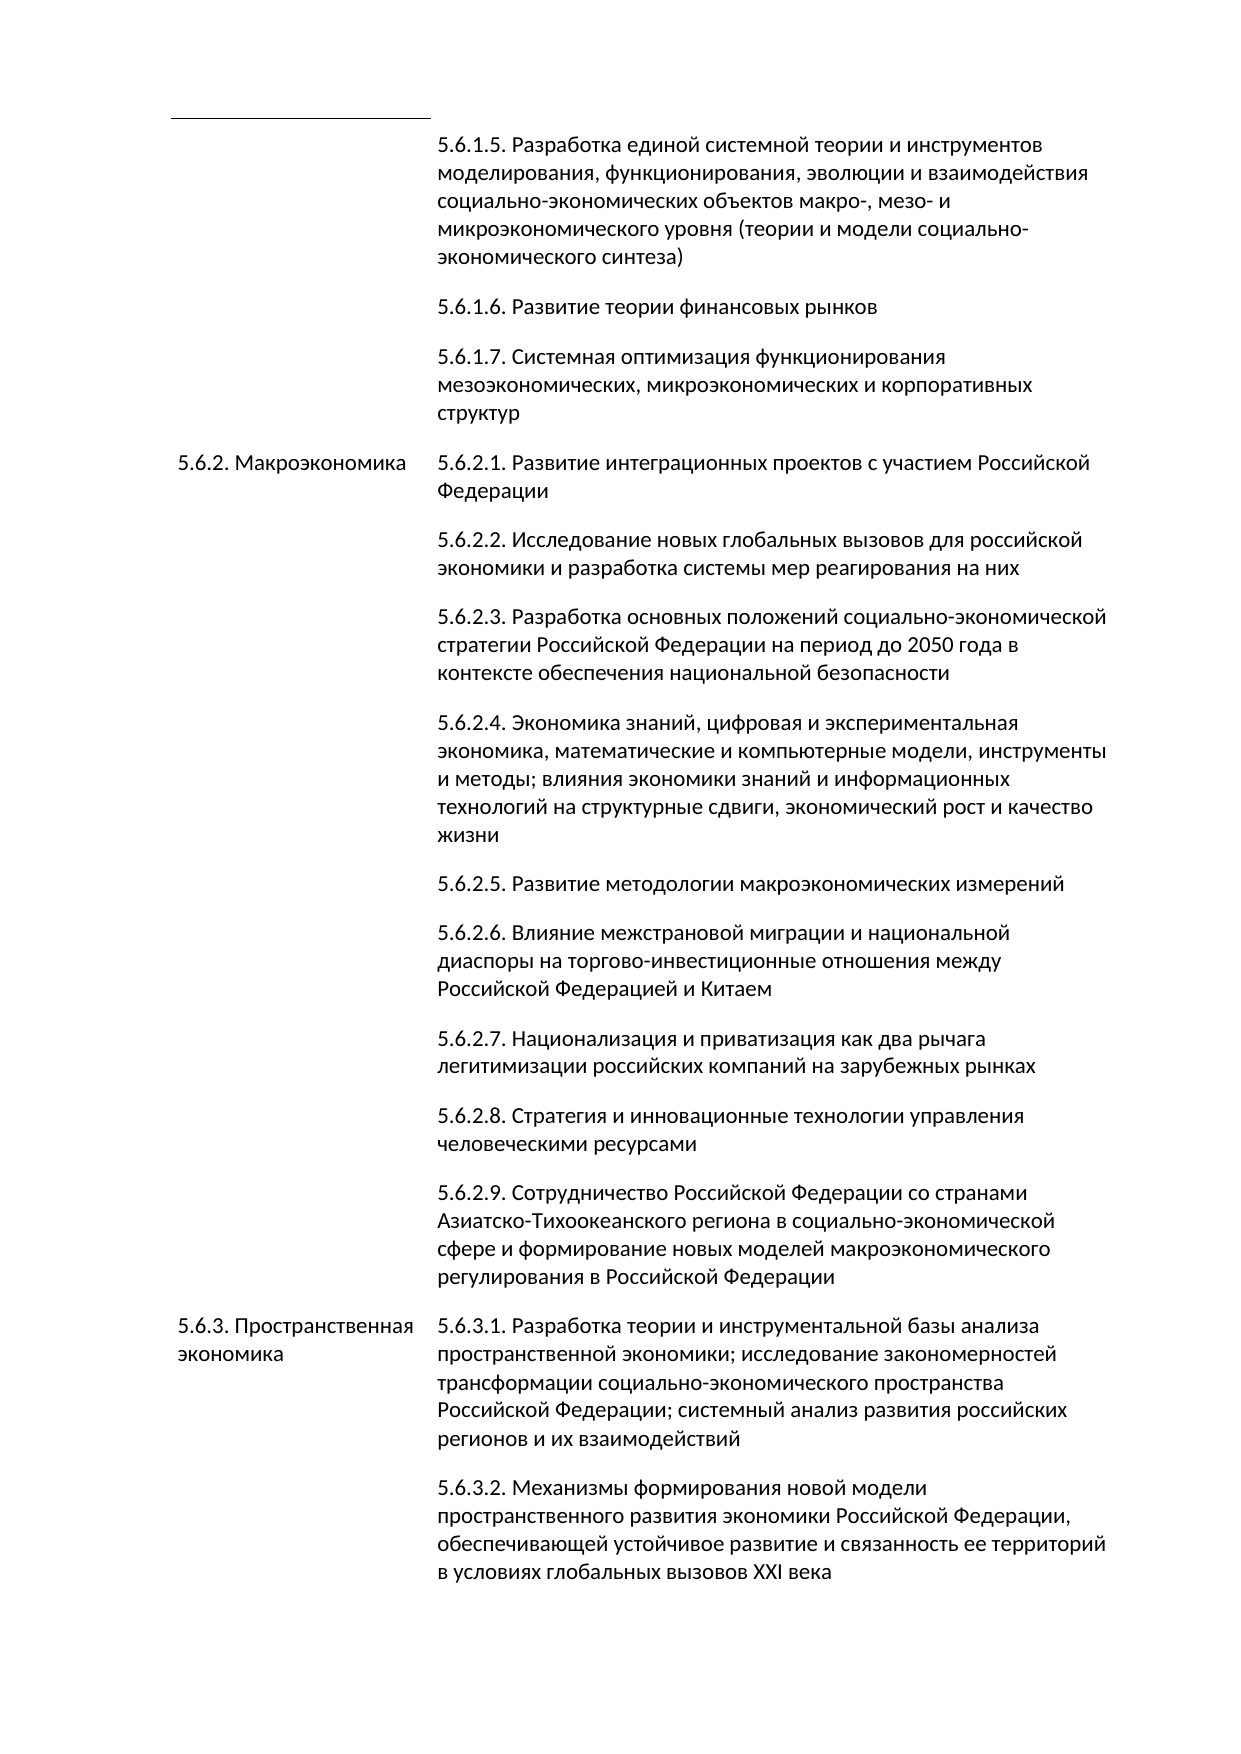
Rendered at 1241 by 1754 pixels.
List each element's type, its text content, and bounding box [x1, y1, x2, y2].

table_cell 5.6.1.6. Развитие теории финансовых рынков [431, 281, 1116, 331]
table_cell 5.6.3.2. Механизмы формирования новой модели пространственного развития экономики Российской Федерации, обеспечивающей устойчивое развитие и связанность ее территорий в условиях глобальных вызовов XXI века [431, 1462, 1116, 1596]
table_cell 5.6.2.5. Развитие методологии макроэкономических измерений [431, 859, 1116, 908]
table_cell 5.6.2. Макроэкономика [171, 437, 431, 1301]
table_cell 5.6.2.4. Экономика знаний, цифровая и экспериментальная экономика, математические и компьютерные модели, инструменты и методы; влияния экономики знаний и информационных технологий на структурные сдвиги, экономический рост и качество жизни [431, 697, 1116, 858]
table_cell 5.6.2.2. Исследование новых глобальных вызовов для российской экономики и разработка системы мер реагирования на них [431, 515, 1116, 592]
table_cell 5.6.2.3. Разработка основных положений социально-экономической стратегии Российской Федерации на период до 2050 года в контексте обеспечения национальной безопасности [431, 592, 1116, 697]
table_cell 5.6.2.1. Развитие интеграционных проектов с участием Российской Федерации [431, 437, 1116, 514]
table_cell 5.6.2.7. Национализация и приватизация как два рычага легитимизации российских компаний на зарубежных рынках [431, 1013, 1116, 1090]
table_cell 5.6.2.8. Стратегия и инновационные технологии управления человеческими ресурсами [431, 1090, 1116, 1168]
table_cell 5.6.1.7. Системная оптимизация функционирования мезоэкономических, микроэкономических и корпоративных структур [431, 331, 1116, 437]
table_cell 5.6.3. Пространственная экономика [171, 1301, 431, 1596]
table_cell 5.6.3.1. Разработка теории и инструментальной базы анализа пространственной экономики; исследование закономерностей трансформации социально-экономического пространства Российской Федерации; системный анализ развития российских регионов и их взаимодействий [431, 1301, 1116, 1462]
table_cell 5.6.2.9. Сотрудничество Российской Федерации со странами Азиатско-Тихоокеанского региона в социально-экономической сфере и формирование новых моделей макроэкономического регулирования в Российской Федерации [431, 1168, 1116, 1301]
table_cell 5.6.1.5. Разработка единой системной теории и инструментов моделирования, функционирования, эволюции и взаимодействия социально-экономических объектов макро-, мезо- и микроэкономического уровня (теории и модели социально-экономического синтеза) [431, 118, 1116, 281]
table_cell 5.6.2.6. Влияние межстрановой миграции и национальной диаспоры на торгово-инвестиционные отношения между Российской Федерацией и Китаем [431, 908, 1116, 1013]
